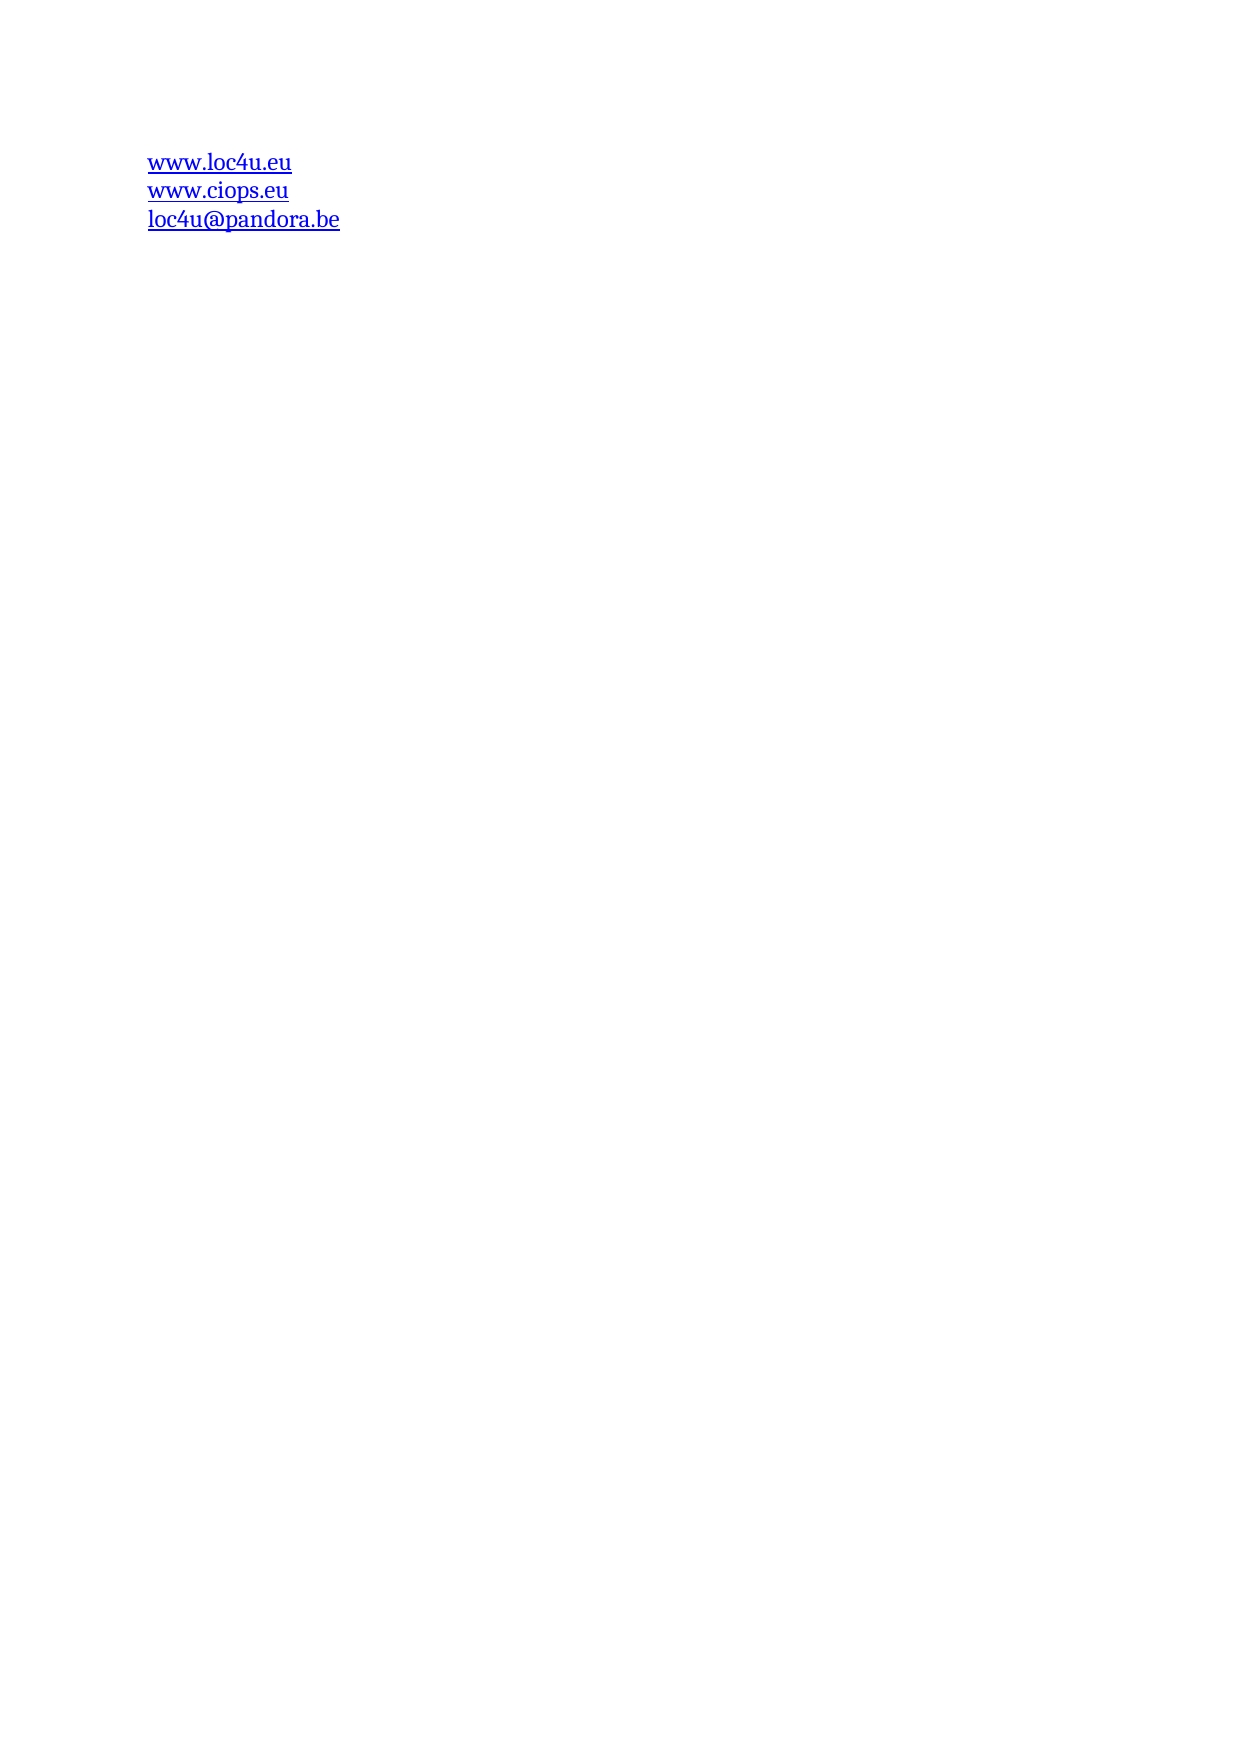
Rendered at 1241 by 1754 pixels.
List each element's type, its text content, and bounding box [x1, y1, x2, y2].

text www.ciops.eu [148, 176, 1092, 205]
text www.loc4u.eu [148, 148, 1092, 176]
text loc4u@pandora.be [148, 205, 1092, 234]
